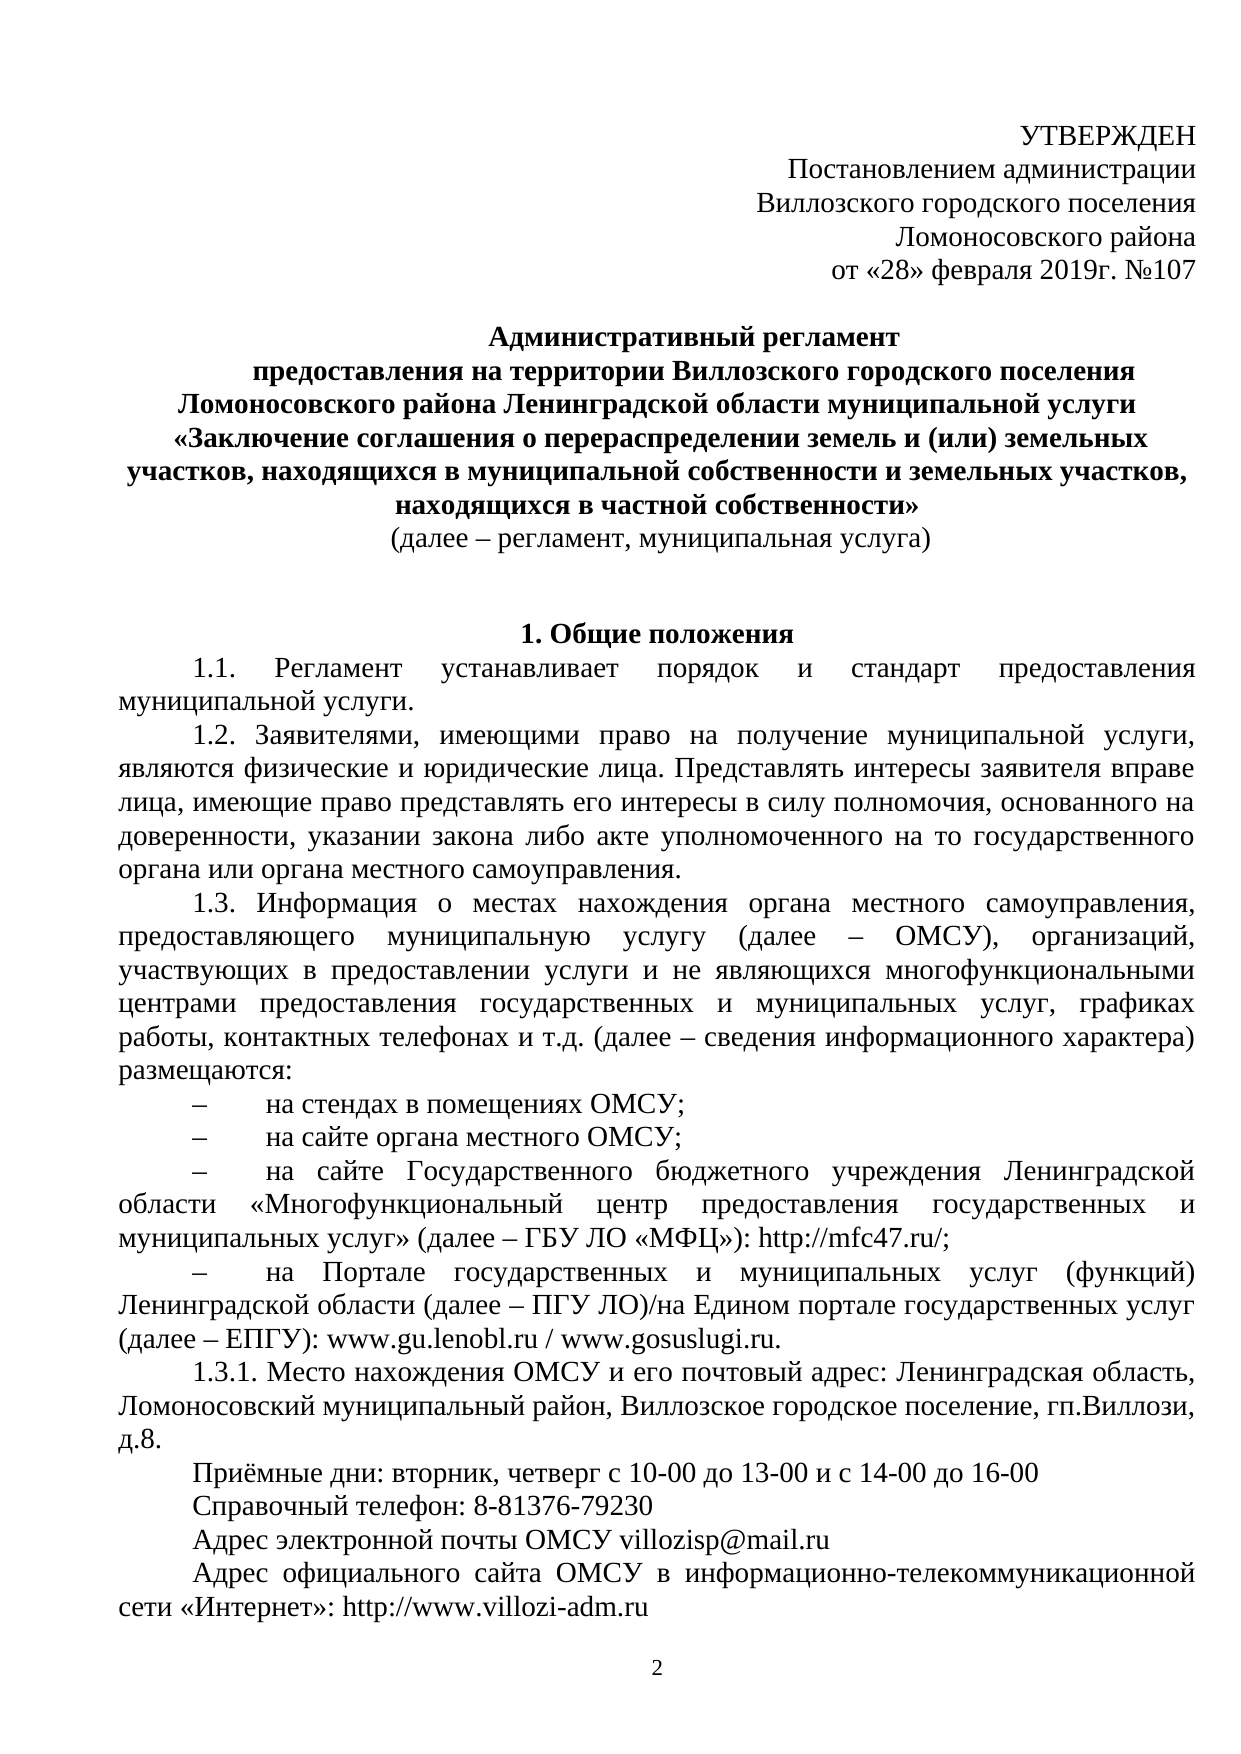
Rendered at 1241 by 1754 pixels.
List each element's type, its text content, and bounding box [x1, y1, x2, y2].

text Постановлением администрации Виллозского городского поселения Ломоносовского района [681, 152, 1196, 252]
text (далее – регламент, муниципальная услуга) [118, 521, 1196, 554]
text – на Портале государственных и муниципальных услуг (функций) Ленинградской области (далее – ПГУ ЛО)/на Едином портале государственных услуг (далее – ЕПГУ): www.gu.lenobl.ru / www.gosuslugi.ru. [118, 1254, 1196, 1354]
text – на сайте Государственного бюджетного учреждения Ленинградской области «Многофункциональный центр предоставления государственных и муниципальных услуг» (далее – ГБУ ЛО «МФЦ»): http://mfc47.ru/; [118, 1153, 1196, 1254]
text 1.3.1. Место нахождения ОМСУ и его почтовый адрес: Ленинградская область, Ломоносовский муниципальный район, Виллозское городское поселение, гп.Виллози, д.8. [118, 1354, 1196, 1455]
text Приёмные дни: вторник, четверг с 10-00 до 13-00 и с 14-00 до 16-00 [118, 1455, 1196, 1488]
text Справочный телефон: 8-81376-79230 [118, 1488, 1196, 1522]
text Адрес электронной почты ОМСУ villozisp@mail.ru [118, 1522, 1196, 1556]
text 1.2. Заявителями, имеющими право на получение муниципальной услуги, являются физические и юридические лица. Представлять интересы заявителя вправе лица, имеющие право представлять его интересы в силу полномочия, основанного на доверенности, указании закона либо акте уполномоченного на то государственного органа или органа местного самоуправления. [118, 717, 1196, 885]
text «Заключение соглашения о перераспределении земель и (или) земельных участков, находящихся в муниципальной собственности и земельных участков, находящихся в частной собственности» [118, 420, 1196, 521]
text – на сайте органа местного ОМСУ; [118, 1119, 1196, 1153]
text – на стендах в помещениях ОМСУ; [118, 1086, 1196, 1119]
text 1.3. Информация о местах нахождения органа местного самоуправления, предоставляющего муниципальную услугу (далее – ОМСУ), организаций, участвующих в предоставлении услуги и не являющихся многофункциональными центрами предоставления государственных и муниципальных услуг, графиках работы, контактных телефонах и т.д. (далее – сведения информационного характера) размещаются: [118, 885, 1196, 1086]
text 1. Общие положения [118, 616, 1196, 650]
text 1.1. Регламент устанавливает порядок и стандарт предоставления муниципальной услуги. [118, 650, 1196, 717]
text от «28» февраля 2019г. №107 [679, 252, 1196, 286]
text Адрес официального сайта ОМСУ в информационно-телекоммуникационной сети «Интернет»: http://www.villozi-adm.ru [118, 1556, 1196, 1623]
text Административный регламент [118, 319, 1196, 353]
text предоставления на территории Виллозского городского поселения Ломоносовского района Ленинградской области муниципальной услуги [118, 353, 1196, 420]
text УТВЕРЖДЕН [118, 118, 1196, 152]
